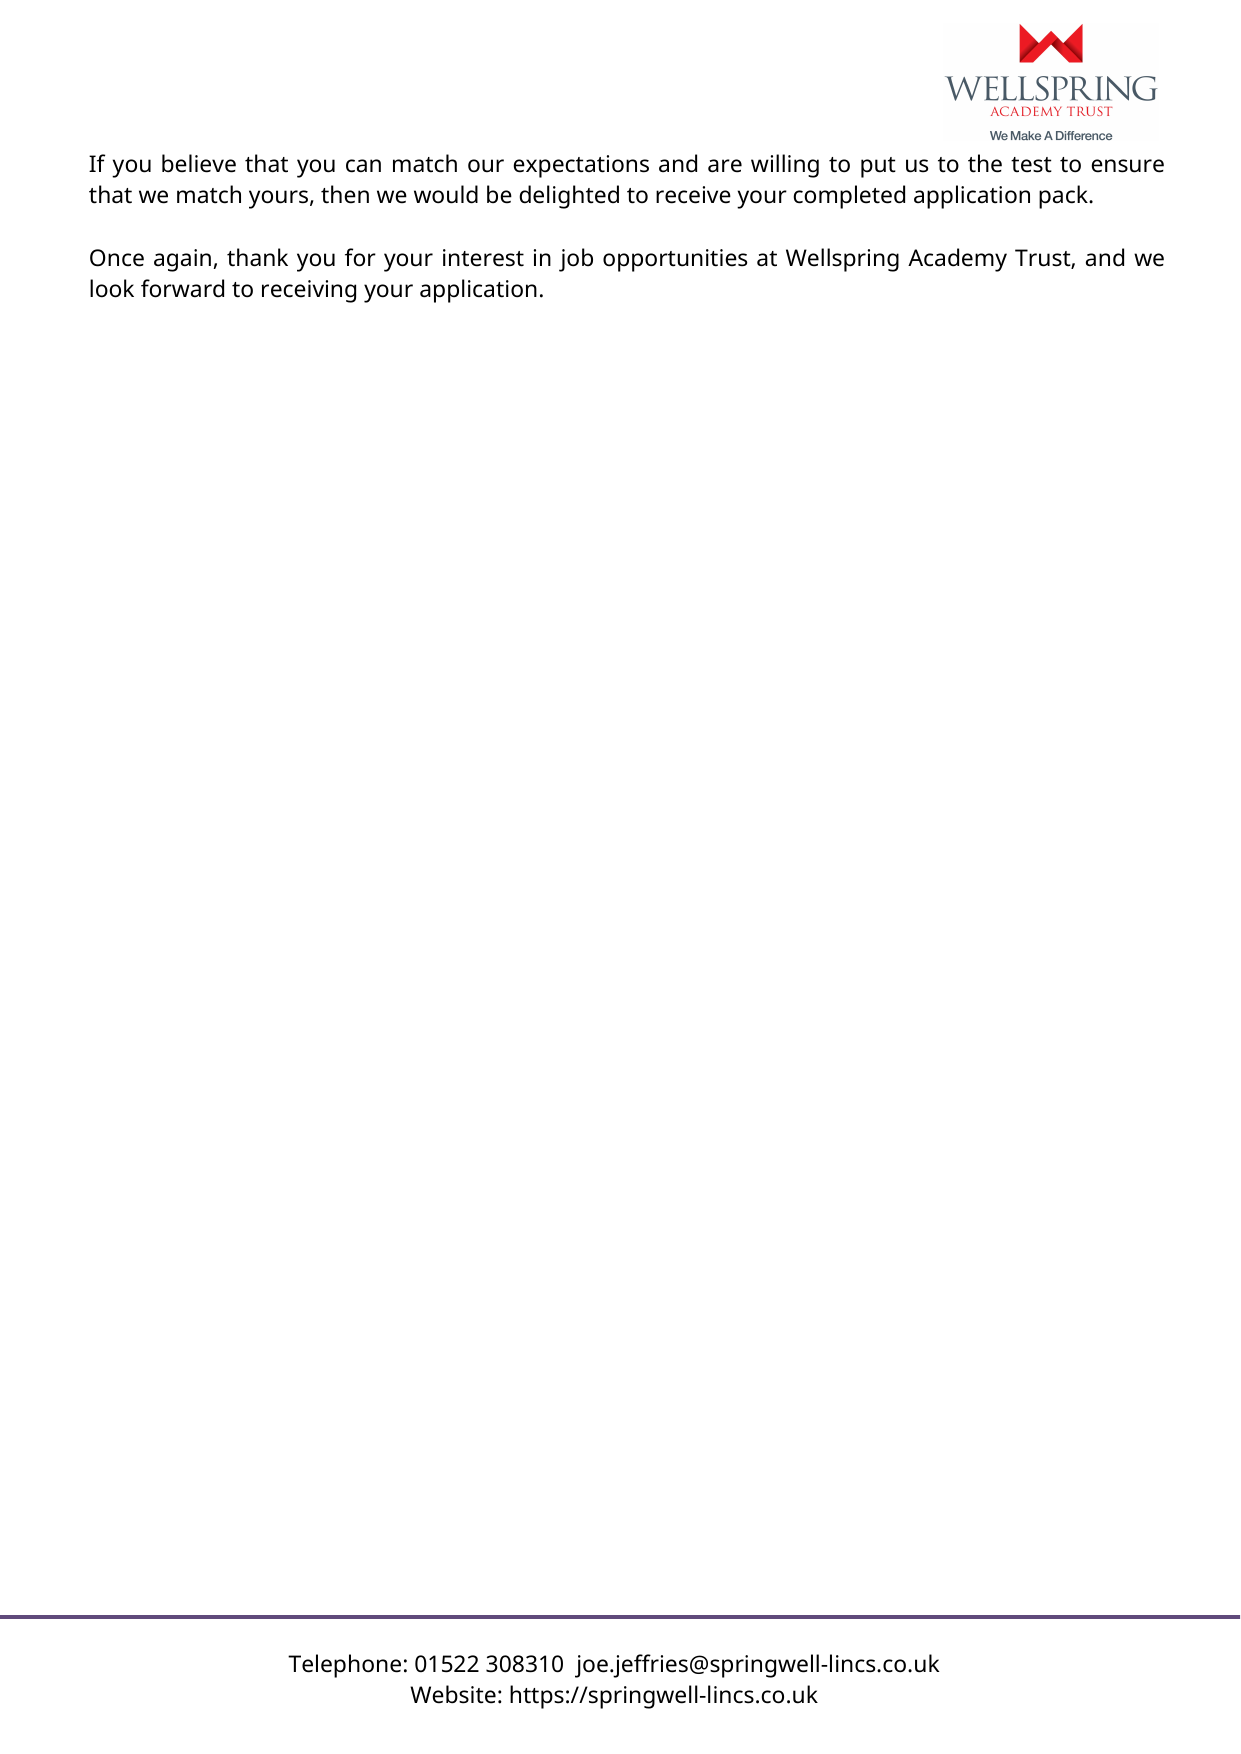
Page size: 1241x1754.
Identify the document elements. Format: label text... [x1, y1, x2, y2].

text If you believe that you can match our expectations and are willing to put us to the test to ensure that we match yours, then we would be delighted to receive your completed application pack. [89, 148, 1167, 210]
text Once again, thank you for your interest in job opportunities at Wellspring Academy Trust, and we look forward to receiving your application. [89, 241, 1167, 304]
picture [943, 23, 1159, 141]
